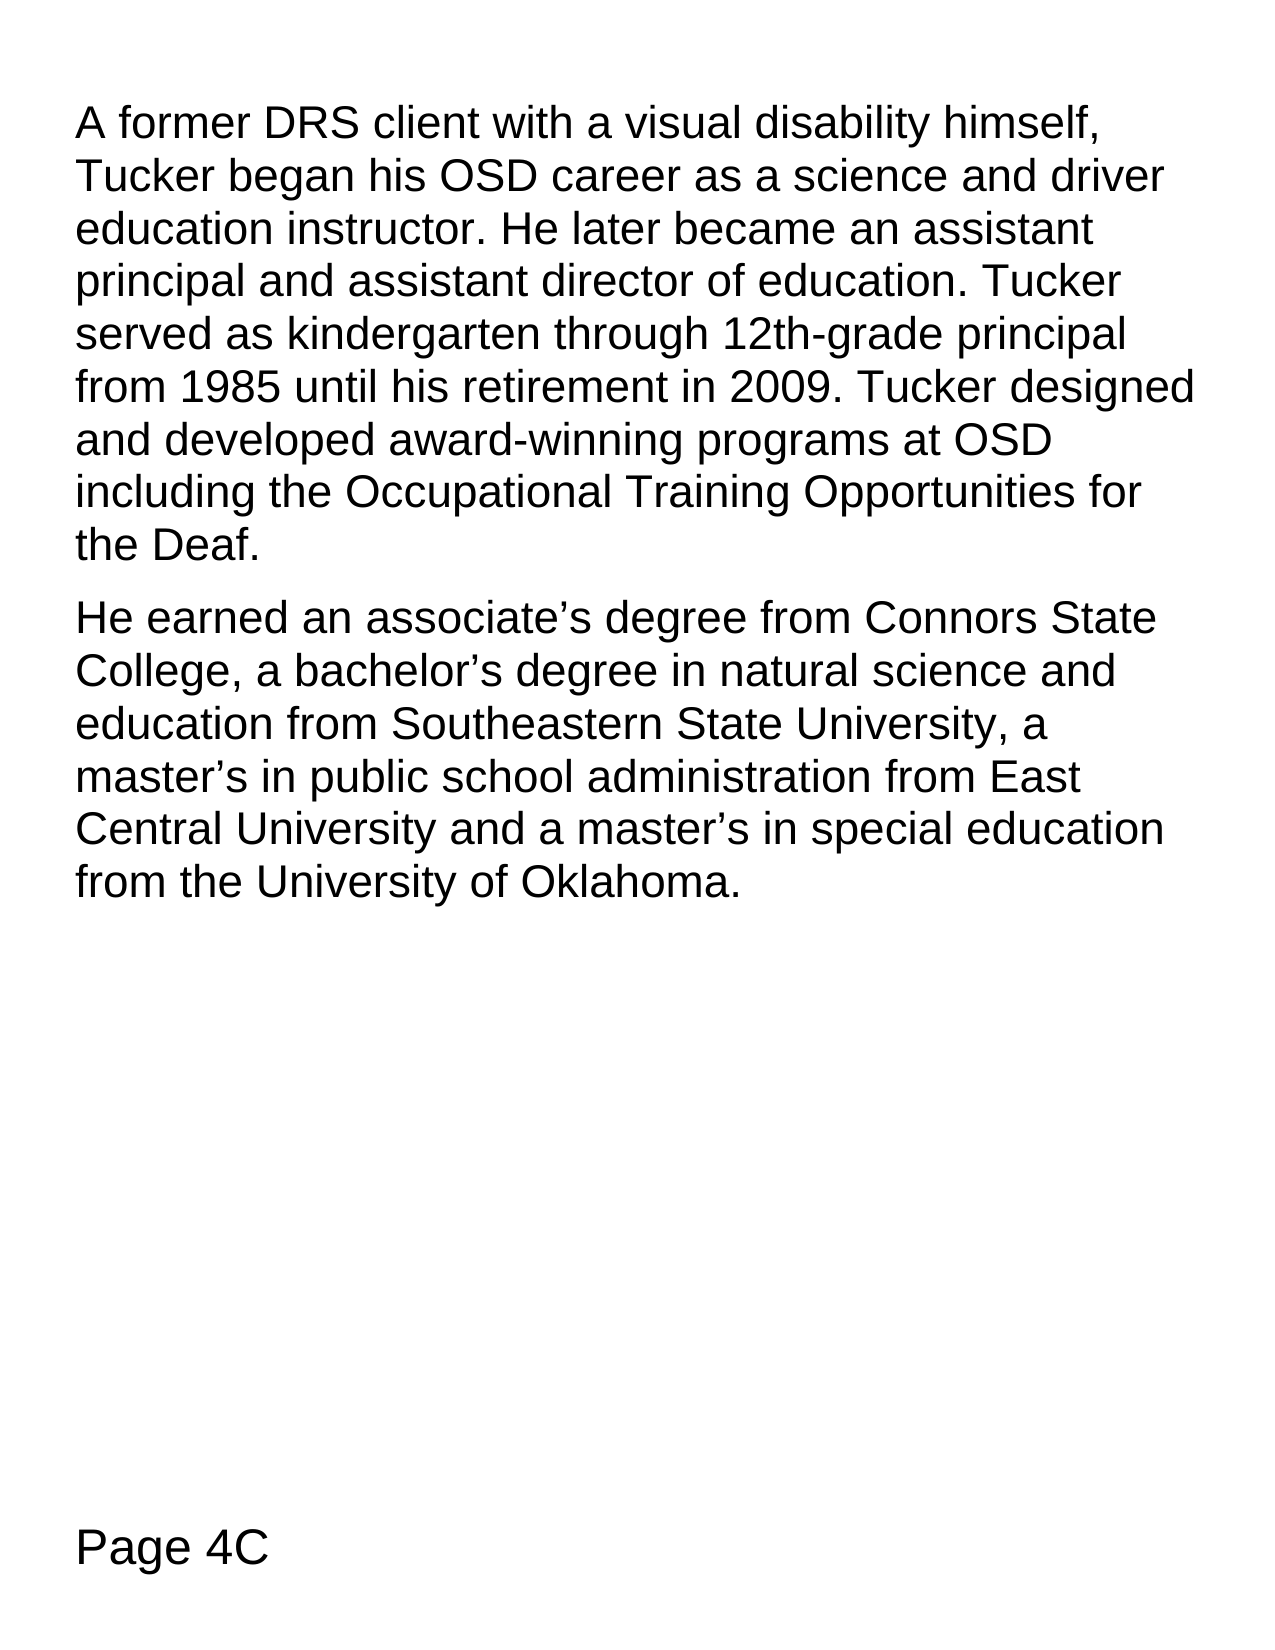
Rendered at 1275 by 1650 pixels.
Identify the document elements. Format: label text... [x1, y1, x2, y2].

text A former DRS client with a visual disability himself, Tucker began his OSD career as a science and driver education instructor. He later became an assistant principal and assistant director of education. Tucker served as kindergarten through 12th-grade principal from 1985 until his retirement in 2009. Tucker designed and developed award-winning programs at OSD including the Occupational Training Opportunities for the Deaf. [75, 96, 1200, 570]
text He earned an associate’s degree from Connors State College, a bachelor’s degree in natural science and education from Southeastern State University, a master’s in public school administration from East Central University and a master’s in special education from the University of Oklahoma. [75, 591, 1200, 907]
